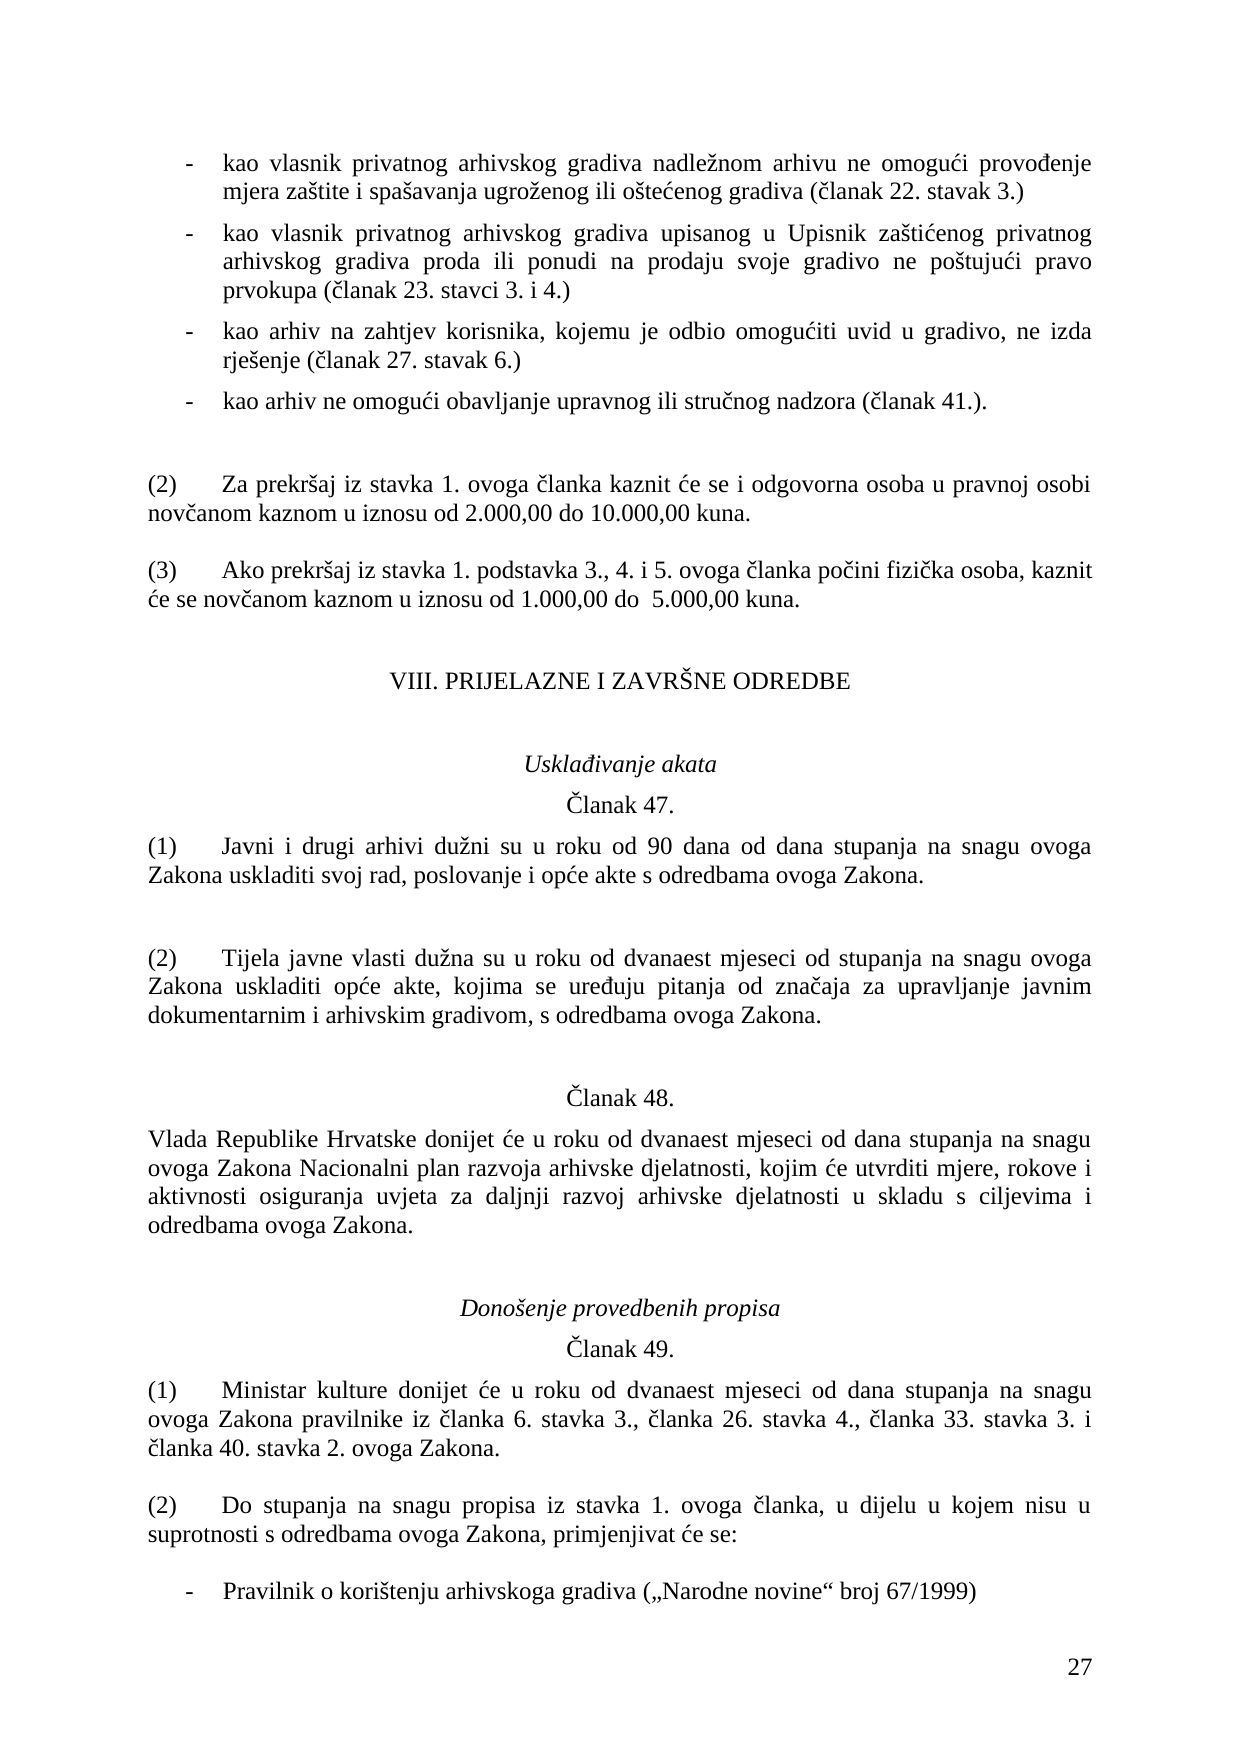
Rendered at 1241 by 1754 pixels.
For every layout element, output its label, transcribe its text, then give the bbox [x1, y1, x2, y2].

list Pravilnik o korištenju arhivskoga gradiva („Narodne novine“ broj 67/1999) [185, 1576, 1093, 1605]
list kao arhiv ne omogući obavljanje upravnog ili stručnog nadzora (članak 41.). [185, 386, 1093, 415]
list kao arhiv na zahtjev korisnika, kojemu je odbio omogućiti uvid u gradivo, ne izda rješenje (članak 27. stavak 6.) [185, 316, 1093, 374]
text Vlada Republike Hrvatske donijet će u roku od dvanaest mjeseci od dana stupanja na snagu ovoga Zakona Nacionalni plan razvoja arhivske djelatnosti, kojim će utvrditi mjere, rokove i aktivnosti osiguranja uvjeta za daljnji razvoj arhivske djelatnosti u skladu s ciljevima i odredbama ovoga Zakona. [148, 1124, 1093, 1239]
list Do stupanja na snagu propisa iz stavka 1. ovoga članka, u dijelu u kojem nisu u suprotnosti s odredbama ovoga Zakona, primjenjivat će se: [148, 1490, 1093, 1548]
text Članak 47. [148, 790, 1093, 819]
list Za prekršaj iz stavka 1. ovoga članka kaznit će se i odgovorna osoba u pravnoj osobi novčanom kaznom u iznosu od 2.000,00 do 10.000,00 kuna. [148, 469, 1093, 526]
text Članak 48. [148, 1083, 1093, 1111]
text VIII. PRIJELAZNE I ZAVRŠNE ODREDBE [148, 666, 1093, 695]
list Tijela javne vlasti dužna su u roku od dvanaest mjeseci od stupanja na snagu ovoga Zakona uskladiti opće akte, kojima se uređuju pitanja od značaja za upravljanje javnim dokumentarnim i arhivskim gradivom, s odredbama ovoga Zakona. [148, 943, 1093, 1029]
text Usklađivanje akata [148, 749, 1093, 778]
text Donošenje provedbenih propisa [148, 1293, 1093, 1321]
list Ako prekršaj iz stavka 1. podstavka 3., 4. i 5. ovoga članka počini fizička osoba, kaznit će se novčanom kaznom u iznosu od 1.000,00 do 5.000,00 kuna. [148, 555, 1093, 613]
text Članak 49. [148, 1334, 1093, 1363]
list kao vlasnik privatnog arhivskog gradiva upisanog u Upisnik zaštićenog privatnog arhivskog gradiva proda ili ponudi na prodaju svoje gradivo ne poštujući pravo prvokupa (članak 23. stavci 3. i 4.) [185, 218, 1093, 304]
list Javni i drugi arhivi dužni su u roku od 90 dana od dana stupanja na snagu ovoga Zakona uskladiti svoj rad, poslovanje i opće akte s odredbama ovoga Zakona. [148, 831, 1093, 889]
list kao vlasnik privatnog arhivskog gradiva nadležnom arhivu ne omogući provođenje mjera zaštite i spašavanja ugroženog ili oštećenog gradiva (članak 22. stavak 3.) [185, 148, 1093, 205]
list Ministar kulture donijet će u roku od dvanaest mjeseci od dana stupanja na snagu ovoga Zakona pravilnike iz članka 6. stavka 3., članka 26. stavka 4., članka 33. stavka 3. i članka 40. stavka 2. ovoga Zakona. [148, 1375, 1093, 1461]
